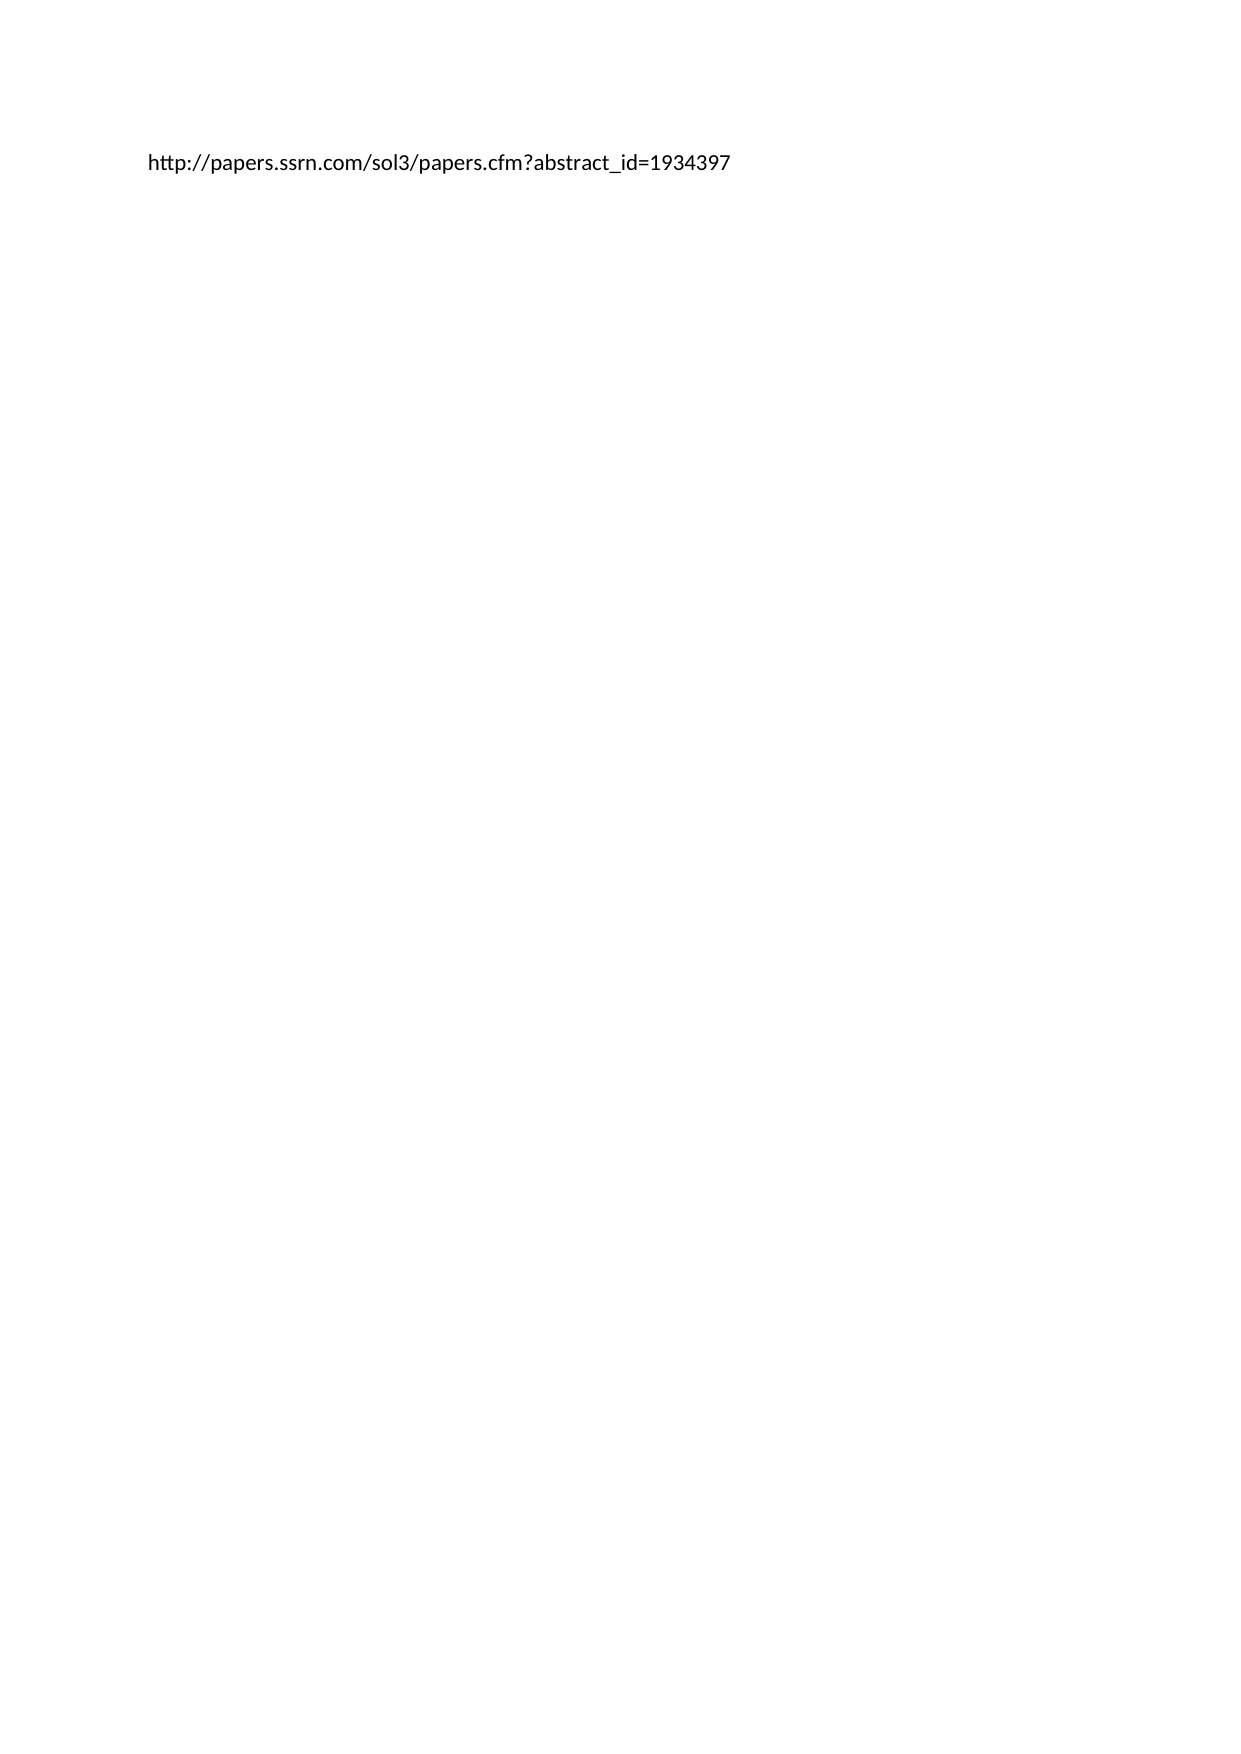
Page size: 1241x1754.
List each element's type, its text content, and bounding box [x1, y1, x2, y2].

text http://papers.ssrn.com/sol3/papers.cfm?abstract_id=1934397 [148, 148, 1093, 176]
